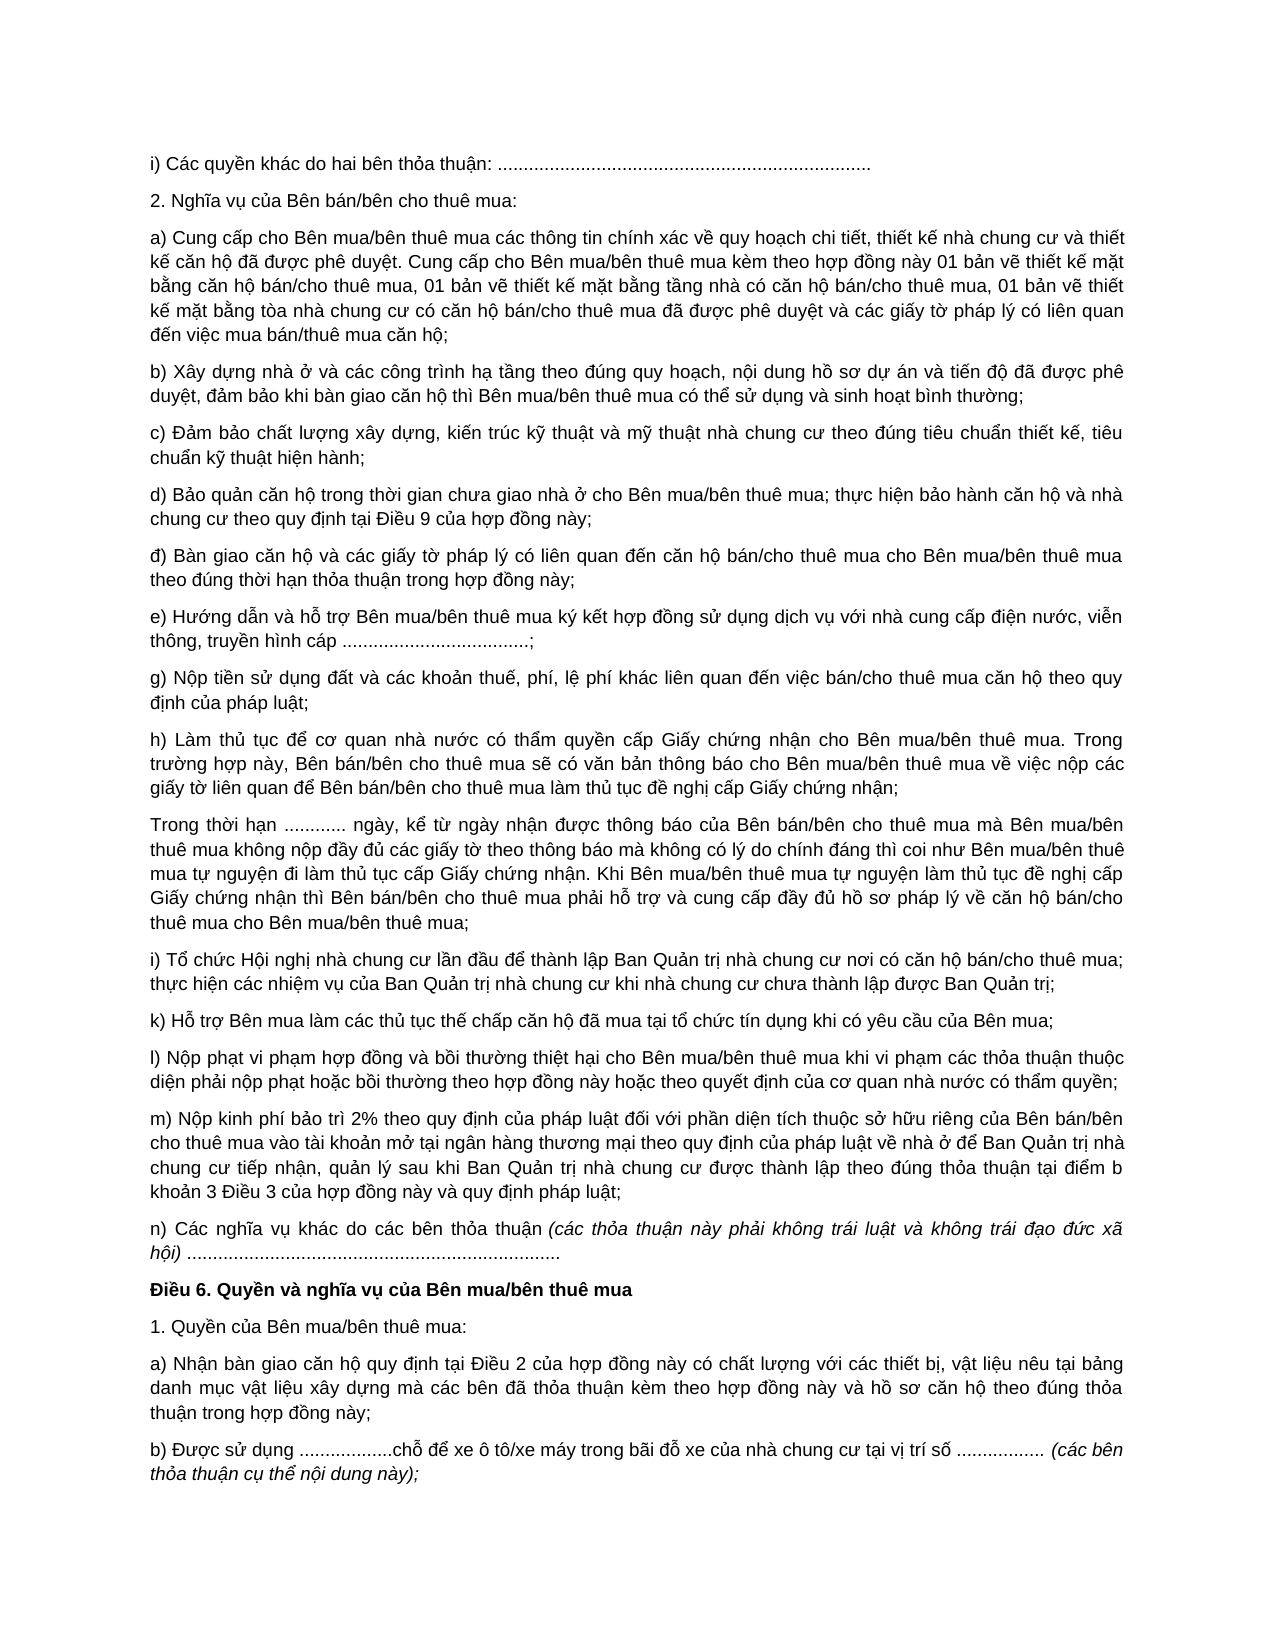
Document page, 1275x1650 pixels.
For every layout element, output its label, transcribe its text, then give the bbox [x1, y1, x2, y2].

text Điều 6. Quyền và nghĩa vụ của Bên mua/bên thuê mua [150, 1276, 1125, 1301]
text g) Nộp tiền sử dụng đất và các khoản thuế, phí, lệ phí khác liên quan đến việc bán/cho thuê mua căn hộ theo quy định của pháp luật; [150, 664, 1125, 713]
text b) Xây dựng nhà ở và các công trình hạ tầng theo đúng quy hoạch, nội dung hồ sơ dự án và tiến độ đã được phê duyệt, đảm bảo khi bàn giao căn hộ thì Bên mua/bên thuê mua có thể sử dụng và sinh hoạt bình thường; [150, 358, 1125, 407]
text 1. Quyền của Bên mua/bên thuê mua: [150, 1313, 1125, 1337]
text n) Các nghĩa vụ khác do các bên thỏa thuận (các thỏa thuận này phải không trái luật và không trái đạo đức xã hội) ........................................................................ [150, 1215, 1125, 1264]
text b) Được sử dụng ..................chỗ để xe ô tô/xe máy trong bãi đỗ xe của nhà chung cư tại vị trí số ................. (các bên thỏa thuận cụ thể nội dung này); [150, 1436, 1125, 1484]
text a) Nhận bàn giao căn hộ quy định tại Điều 2 của hợp đồng này có chất lượng với các thiết bị, vật liệu nêu tại bảng danh mục vật liệu xây dựng mà các bên đã thỏa thuận kèm theo hợp đồng này và hồ sơ căn hộ theo đúng thỏa thuận trong hợp đồng này; [150, 1350, 1125, 1423]
text e) Hướng dẫn và hỗ trợ Bên mua/bên thuê mua ký kết hợp đồng sử dụng dịch vụ với nhà cung cấp điện nước, viễn thông, truyền hình cáp ....................................; [150, 603, 1125, 652]
text l) Nộp phạt vi phạm hợp đồng và bồi thường thiệt hại cho Bên mua/bên thuê mua khi vi phạm các thỏa thuận thuộc diện phải nộp phạt hoặc bồi thường theo hợp đồng này hoặc theo quyết định của cơ quan nhà nước có thẩm quyền; [150, 1044, 1125, 1092]
text d) Bảo quản căn hộ trong thời gian chưa giao nhà ở cho Bên mua/bên thuê mua; thực hiện bảo hành căn hộ và nhà chung cư theo quy định tại Điều 9 của hợp đồng này; [150, 481, 1125, 529]
text k) Hỗ trợ Bên mua làm các thủ tục thế chấp căn hộ đã mua tại tổ chức tín dụng khi có yêu cầu của Bên mua; [150, 1007, 1125, 1031]
text a) Cung cấp cho Bên mua/bên thuê mua các thông tin chính xác về quy hoạch chi tiết, thiết kế nhà chung cư và thiết kế căn hộ đã được phê duyệt. Cung cấp cho Bên mua/bên thuê mua kèm theo hợp đồng này 01 bản vẽ thiết kế mặt bằng căn hộ bán/cho thuê mua, 01 bản vẽ thiết kế mặt bằng tầng nhà có căn hộ bán/cho thuê mua, 01 bản vẽ thiết kế mặt bằng tòa nhà chung cư có căn hộ bán/cho thuê mua đã được phê duyệt và các giấy tờ pháp lý có liên quan đến việc mua bán/thuê mua căn hộ; [150, 224, 1125, 346]
text c) Đảm bảo chất lượng xây dựng, kiến trúc kỹ thuật và mỹ thuật nhà chung cư theo đúng tiêu chuẩn thiết kế, tiêu chuẩn kỹ thuật hiện hành; [150, 419, 1125, 468]
text m) Nộp kinh phí bảo trì 2% theo quy định của pháp luật đối với phần diện tích thuộc sở hữu riêng của Bên bán/bên cho thuê mua vào tài khoản mở tại ngân hàng thương mại theo quy định của pháp luật về nhà ở để Ban Quản trị nhà chung cư tiếp nhận, quản lý sau khi Ban Quản trị nhà chung cư được thành lập theo đúng thỏa thuận tại điểm b khoản 3 Điều 3 của hợp đồng này và quy định pháp luật; [150, 1105, 1125, 1202]
text 2. Nghĩa vụ của Bên bán/bên cho thuê mua: [150, 187, 1125, 211]
text Trong thời hạn ............ ngày, kể từ ngày nhận được thông báo của Bên bán/bên cho thuê mua mà Bên mua/bên thuê mua không nộp đầy đủ các giấy tờ theo thông báo mà không có lý do chính đáng thì coi như Bên mua/bên thuê mua tự nguyện đi làm thủ tục cấp Giấy chứng nhận. Khi Bên mua/bên thuê mua tự nguyện làm thủ tục đề nghị cấp Giấy chứng nhận thì Bên bán/bên cho thuê mua phải hỗ trợ và cung cấp đầy đủ hồ sơ pháp lý về căn hộ bán/cho thuê mua cho Bên mua/bên thuê mua; [150, 811, 1125, 933]
text đ) Bàn giao căn hộ và các giấy tờ pháp lý có liên quan đến căn hộ bán/cho thuê mua cho Bên mua/bên thuê mua theo đúng thời hạn thỏa thuận trong hợp đồng này; [150, 542, 1125, 591]
text i) Tổ chức Hội nghị nhà chung cư lần đầu để thành lập Ban Quản trị nhà chung cư nơi có căn hộ bán/cho thuê mua; thực hiện các nhiệm vụ của Ban Quản trị nhà chung cư khi nhà chung cư chưa thành lập được Ban Quản trị; [150, 946, 1125, 994]
text h) Làm thủ tục để cơ quan nhà nước có thẩm quyền cấp Giấy chứng nhận cho Bên mua/bên thuê mua. Trong trường hợp này, Bên bán/bên cho thuê mua sẽ có văn bản thông báo cho Bên mua/bên thuê mua về việc nộp các giấy tờ liên quan để Bên bán/bên cho thuê mua làm thủ tục đề nghị cấp Giấy chứng nhận; [150, 726, 1125, 799]
text i) Các quyền khác do hai bên thỏa thuận: ........................................................................ [150, 150, 1125, 174]
